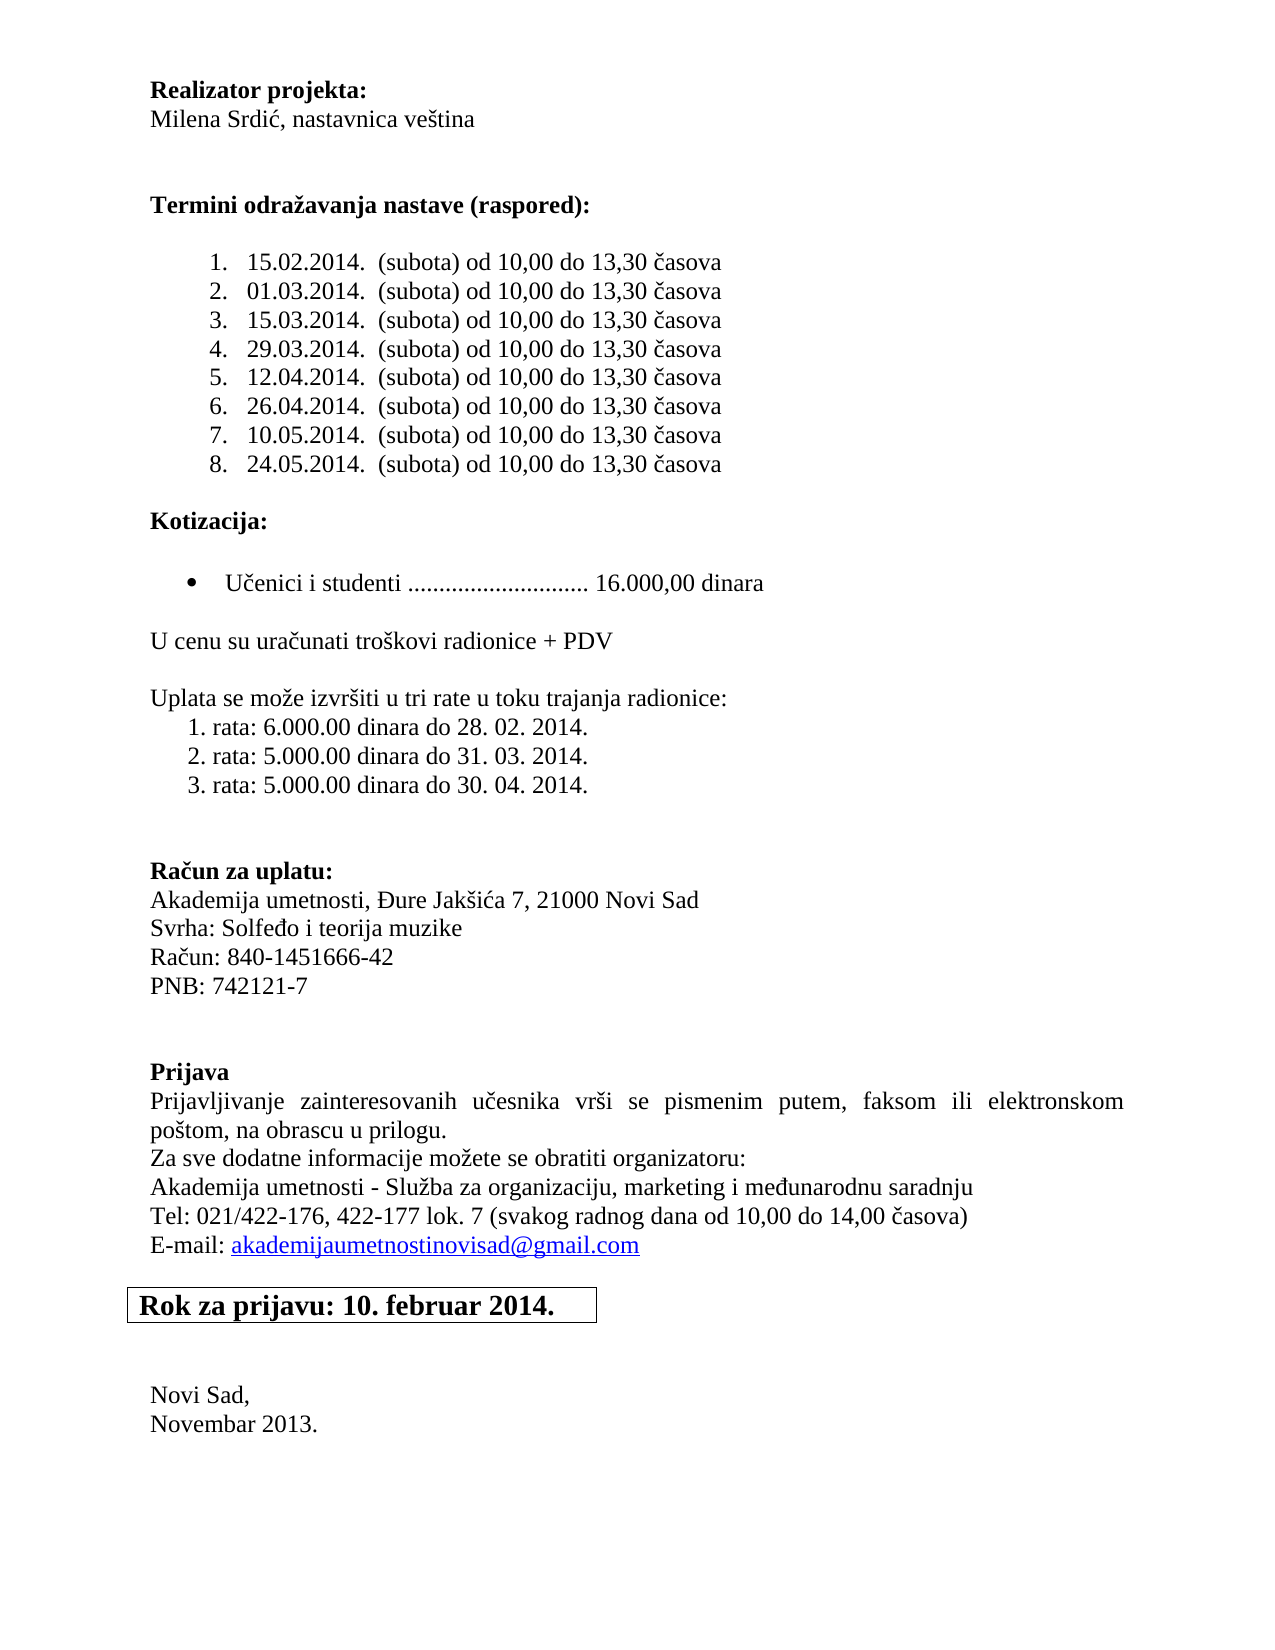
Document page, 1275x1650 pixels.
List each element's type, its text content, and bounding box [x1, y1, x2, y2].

text E-mail: akademijaumetnostinovisad@gmail.com [150, 1230, 1125, 1258]
list Učenici i studenti ............................. 16.000,00 dinara [187, 568, 1125, 597]
list 15.03.2014. (subota) od 10,00 do 13,30 časova [209, 305, 1096, 334]
text U cenu su uračunati troškovi radionice + PDV [150, 626, 1125, 655]
text 1. rata: 6.000.00 dinara do 28. 02. 2014. [150, 712, 1125, 741]
text Tel: 021/422-176, 422-177 lok. 7 (svakog radnog dana od 10,00 do 14,00 časova) [150, 1201, 1125, 1230]
list 10.05.2014. (subota) od 10,00 do 13,30 časova [209, 420, 1096, 449]
list 01.03.2014. (subota) od 10,00 do 13,30 časova [209, 276, 1096, 305]
text Kotizacija: [150, 506, 1125, 535]
text PNB: 742121-7 [150, 971, 1125, 1000]
text 3. rata: 5.000.00 dinara do 30. 04. 2014. [150, 770, 1125, 798]
list 29.03.2014. (subota) od 10,00 do 13,30 časova [209, 334, 1096, 362]
list 12.04.2014. (subota) od 10,00 do 13,30 časova [209, 362, 1096, 391]
text Svrha: Solfeđo i teorija muzike [150, 913, 1125, 942]
list 15.02.2014. (subota) od 10,00 do 13,30 časova [209, 247, 1096, 276]
text Milena Srdić, nastavnica veština [150, 104, 1125, 132]
text Za sve dodatne informacije možete se obratiti organizatoru: [150, 1143, 1125, 1172]
text Akademija umetnosti - Služba za organizaciju, marketing i međunarodnu saradnju [150, 1172, 1125, 1201]
list 24.05.2014. (subota) od 10,00 do 13,30 časova [209, 449, 1096, 477]
text Novembar 2013. [150, 1409, 1125, 1438]
text Novi Sad, [150, 1380, 1125, 1409]
text Uplata se može izvršiti u tri rate u toku trajanja radionice: [150, 683, 1125, 712]
table_header Rok za prijavu: 10. februar 2014. [128, 1288, 596, 1322]
text 2. rata: 5.000.00 dinara do 31. 03. 2014. [150, 741, 1125, 770]
text Račun: 840-1451666-42 [150, 942, 1125, 971]
list 26.04.2014. (subota) od 10,00 do 13,30 časova [209, 391, 1096, 420]
text Prijavljivanje zainteresovanih učesnika vrši se pismenim putem, faksom ili elektronskom poštom, na obrascu u prilogu. [150, 1086, 1125, 1143]
text Akademija umetnosti, Đure Jakšića 7, 21000 Novi Sad [150, 885, 1125, 913]
text Termini odražavanja nastave (raspored): [150, 190, 1125, 219]
text Prijava [150, 1057, 1125, 1086]
text Realizator projekta: [150, 75, 1125, 104]
text Račun za uplatu: [150, 856, 1125, 885]
